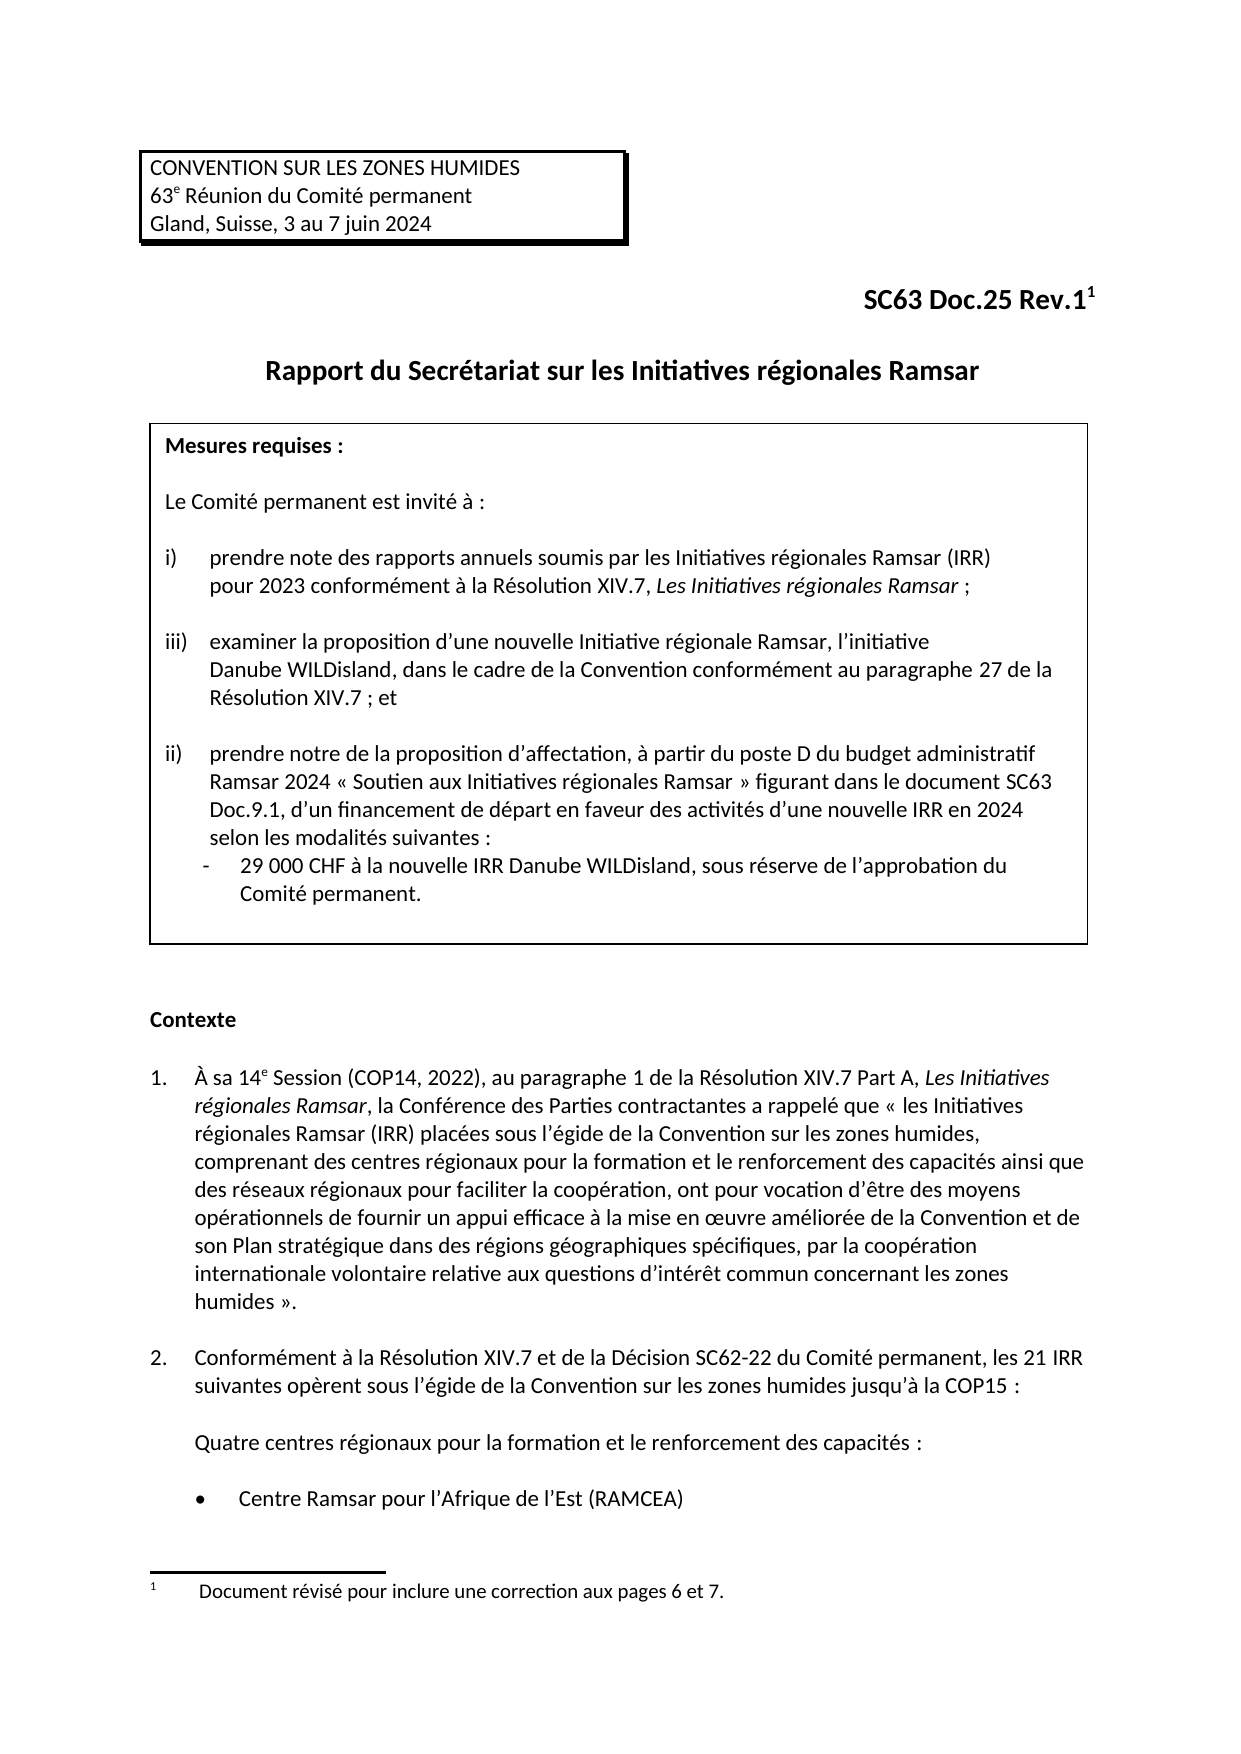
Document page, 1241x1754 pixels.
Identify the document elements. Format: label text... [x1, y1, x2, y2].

text Contexte [150, 1005, 1090, 1033]
text 63e Réunion du Comité permanent [142, 178, 623, 206]
text SC63 Doc.25 Rev.1 [150, 281, 1095, 317]
text Gland, Suisse, 3 au 7 juin 2024 [142, 206, 623, 239]
text 2. Conformément à la Résolution XIV.7 et de la Décision SC62-22 du Comité permanent, les 21 IRR suivantes opèrent sous l’égide de la Convention sur les zones humides jusqu’à la COP15 : [150, 1343, 1090, 1399]
text CONVENTION SUR LES ZONES HUMIDES [142, 153, 623, 178]
text • Centre Ramsar pour l’Afrique de l’Est (RAMCEA) [194, 1484, 1090, 1512]
text Quatre centres régionaux pour la formation et le renforcement des capacités : [194, 1428, 1090, 1456]
text 1. À sa 14e Session (COP14, 2022), au paragraphe 1 de la Résolution XIV.7 Part A, Les Initiatives régionales Ramsar, la Conférence des Parties contractantes a rappelé que « les Initiatives régionales Ramsar (IRR) placées sous l’égide de la Convention sur les zones humides, comprenant des centres régionaux pour la formation et le renforcement des capacités ainsi que des réseaux régionaux pour faciliter la coopération, ont pour vocation d’être des moyens opérationnels de fournir un appui efficace à la mise en œuvre améliorée de la Convention et de son Plan stratégique dans des régions géographiques spécifiques, par la coopération internationale volontaire relative aux questions d’intérêt commun concernant les zones humides ». [150, 1063, 1090, 1316]
text Rapport du Secrétariat sur les Initiatives régionales Ramsar [150, 352, 1095, 388]
